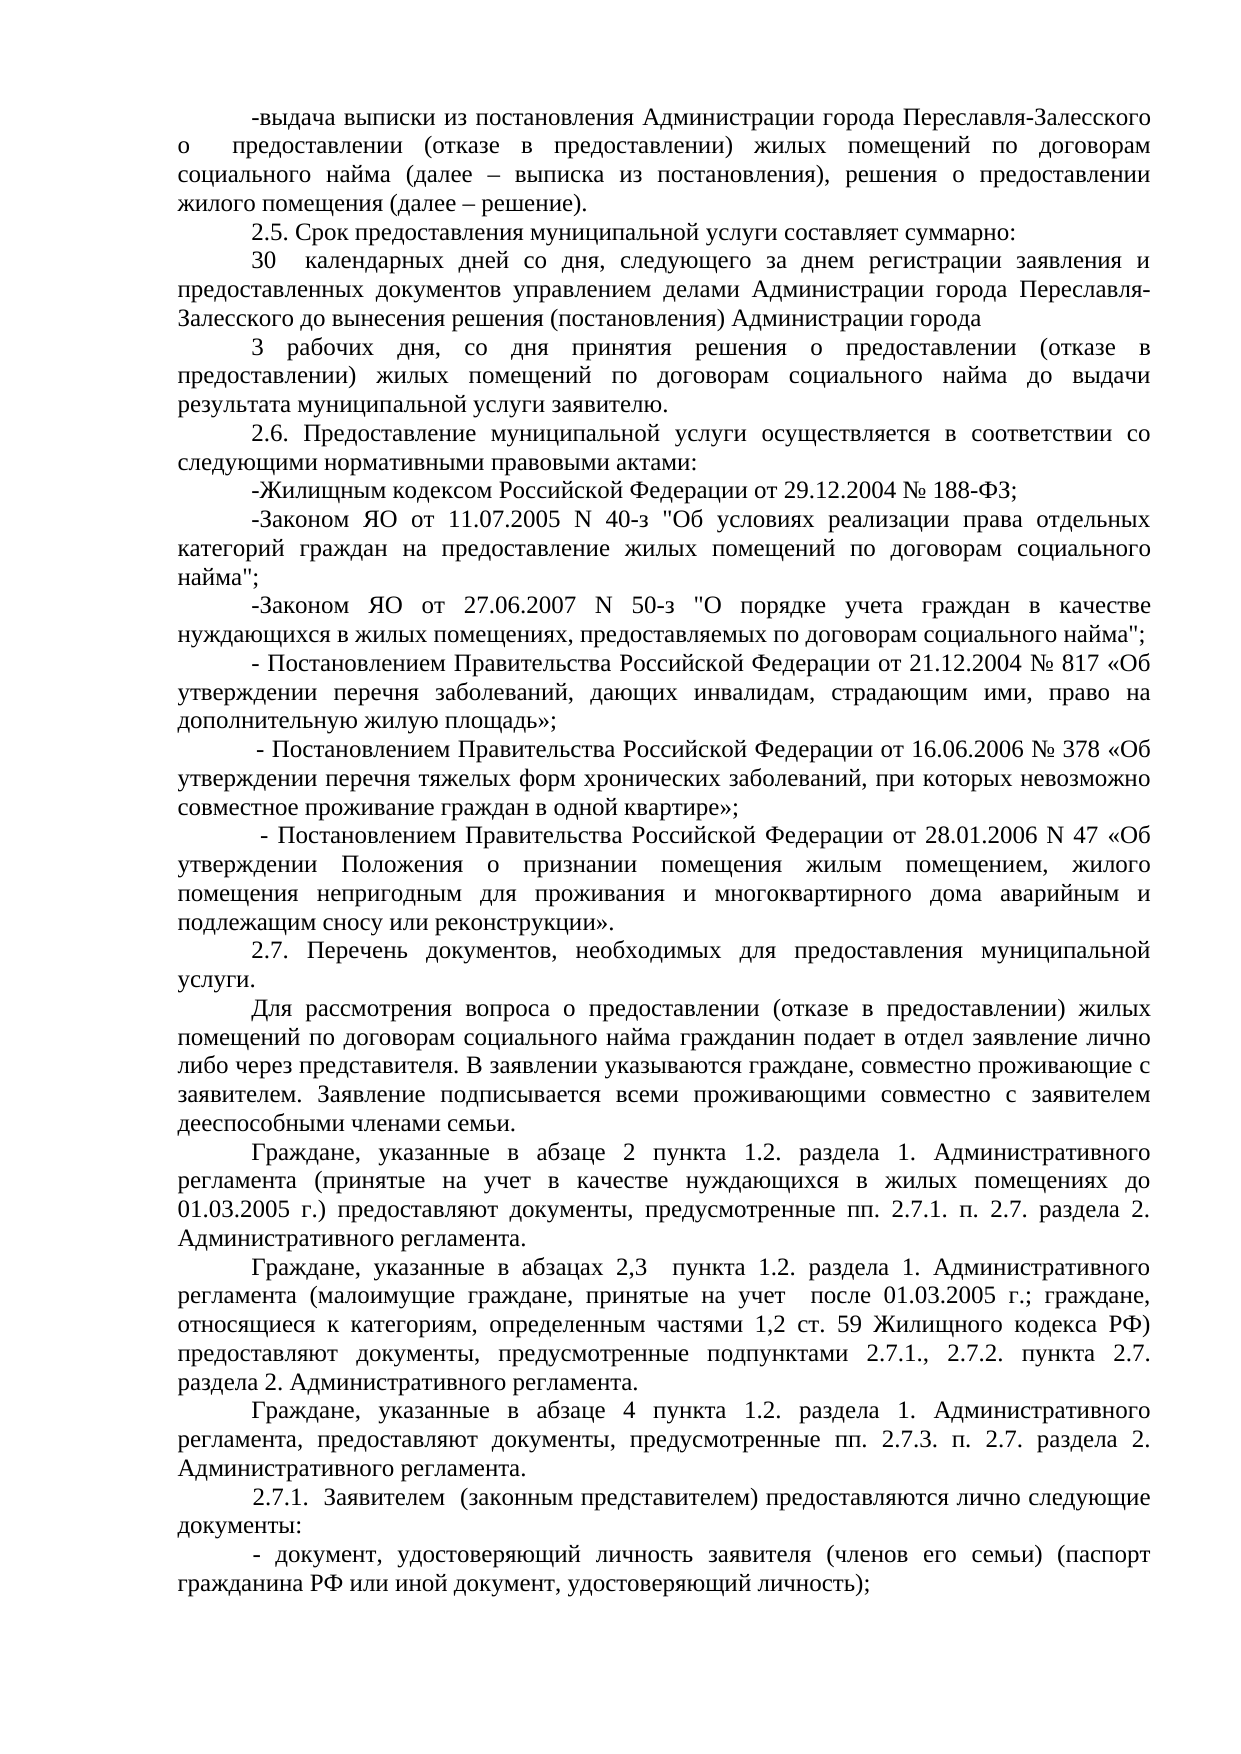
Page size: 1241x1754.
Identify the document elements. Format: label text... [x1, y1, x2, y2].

text - документ, удостоверяющий личность заявителя (членов его семьи) (паспорт гражданина РФ или иной документ, удостоверяющий личность); [177, 1539, 1152, 1597]
text Граждане, указанные в абзаце 4 пункта 1.2. раздела 1. Административного регламента, предоставляют документы, предусмотренные пп. 2.7.3. п. 2.7. раздела 2. Административного регламента. [177, 1396, 1152, 1482]
text 2.5. Срок предоставления муниципальной услуги составляет суммарно: [177, 217, 1152, 246]
text -Жилищным кодексом Российской Федерации от 29.12.2004 № 188-ФЗ; [177, 476, 1152, 504]
text -выдача выписки из постановления Администрации города Переславля-Залесского о предоставлении (отказе в предоставлении) жилых помещений по договорам социального найма (далее – выписка из постановления), решения о предоставлении жилого помещения (далее – решение). [177, 102, 1152, 217]
text Для рассмотрения вопроса о предоставлении (отказе в предоставлении) жилых помещений по договорам социального найма гражданин подает в отдел заявление лично либо через представителя. В заявлении указываются граждане, совместно проживающие с заявителем. Заявление подписывается всеми проживающими совместно с заявителем дееспособными членами семьи. [177, 993, 1152, 1137]
text 2.6. Предоставление муниципальной услуги осуществляется в соответствии со следующими нормативными правовыми актами: [177, 418, 1152, 476]
text 3 рабочих дня, со дня принятия решения о предоставлении (отказе в предоставлении) жилых помещений по договорам социального найма до выдачи результата муниципальной услуги заявителю. [177, 332, 1152, 418]
text - Постановлением Правительства Российской Федерации от 21.12.2004 № 817 «Об утверждении перечня заболеваний, дающих инвалидам, страдающим ими, право на дополнительную жилую площадь»; [177, 648, 1152, 734]
text 2.7.1. Заявителем (законным представителем) предоставляются лично следующие документы: [177, 1482, 1152, 1539]
text -Законом ЯО от 11.07.2005 N 40-з "Об условиях реализации права отдельных категорий граждан на предоставление жилых помещений по договорам социального найма"; [177, 504, 1152, 591]
text - Постановлением Правительства Российской Федерации от 28.01.2006 N 47 «Об утверждении Положения о признании помещения жилым помещением, жилого помещения непригодным для проживания и многоквартирного дома аварийным и подлежащим сносу или реконструкции». [177, 821, 1152, 936]
text -Законом ЯО от 27.06.2007 N 50-з "О порядке учета граждан в качестве нуждающихся в жилых помещениях, предоставляемых по договорам социального найма"; [177, 591, 1152, 648]
text 30 календарных дней со дня, следующего за днем регистрации заявления и предоставленных документов управлением делами Администрации города Переславля-Залесского до вынесения решения (постановления) Администрации города [177, 246, 1152, 332]
text Граждане, указанные в абзацах 2,3 пункта 1.2. раздела 1. Административного регламента (малоимущие граждане, принятые на учет после 01.03.2005 г.; граждане, относящиеся к категориям, определенным частями 1,2 ст. 59 Жилищного кодекса РФ) предоставляют документы, предусмотренные подпунктами 2.7.1., 2.7.2. пункта 2.7. раздела 2. Административного регламента. [177, 1252, 1152, 1396]
text - Постановлением Правительства Российской Федерации от 16.06.2006 № 378 «Об утверждении перечня тяжелых форм хронических заболеваний, при которых невозможно совместное проживание граждан в одной квартире»; [177, 734, 1152, 821]
text Граждане, указанные в абзаце 2 пункта 1.2. раздела 1. Административного регламента (принятые на учет в качестве нуждающихся в жилых помещениях до 01.03.2005 г.) предоставляют документы, предусмотренные пп. 2.7.1. п. 2.7. раздела 2. Административного регламента. [177, 1137, 1152, 1252]
text 2.7. Перечень документов, необходимых для предоставления муниципальной услуги. [177, 936, 1152, 993]
